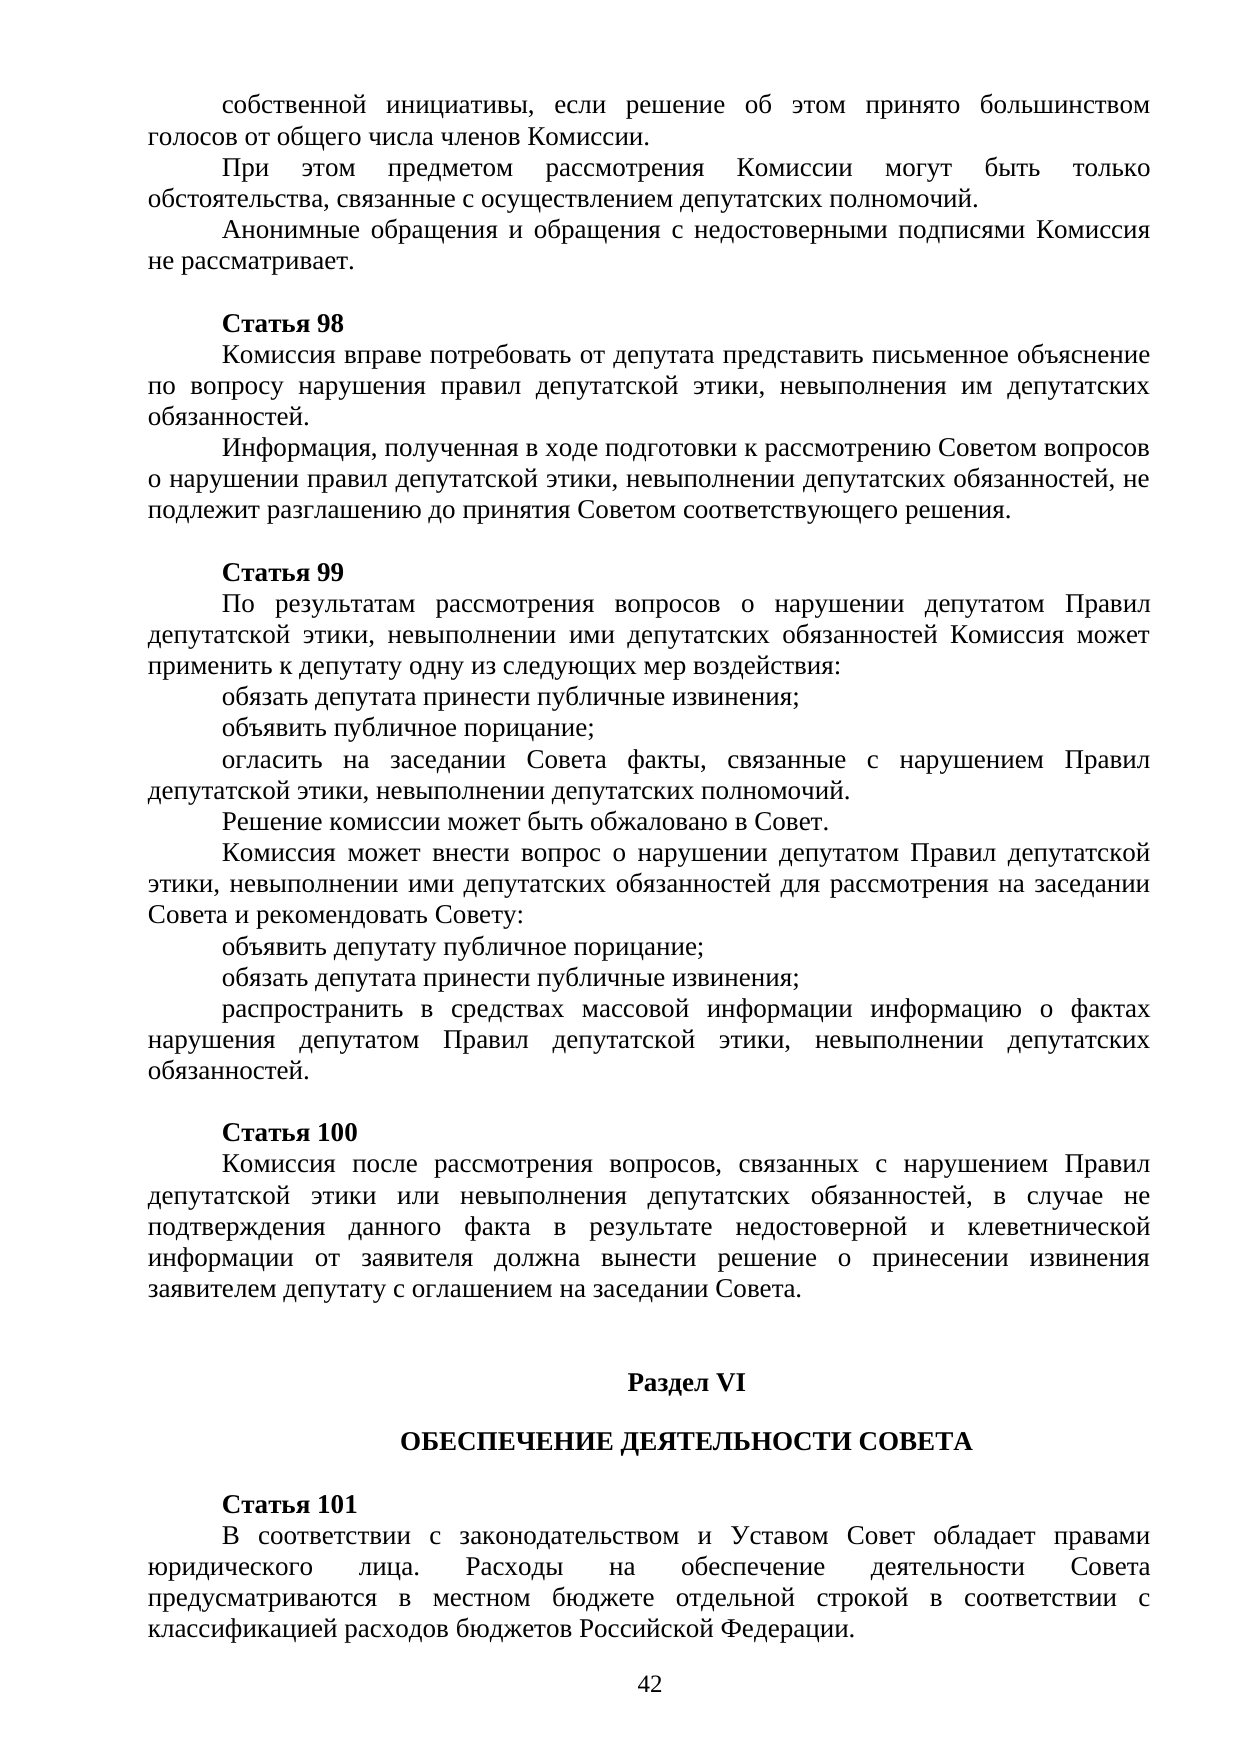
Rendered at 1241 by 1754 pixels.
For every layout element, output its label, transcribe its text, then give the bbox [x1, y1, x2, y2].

text По результатам рассмотрения вопросов о нарушении депутатом Правил депутатской этики, невыполнении ими депутатских обязанностей Комиссия может применить к депутату одну из следующих мер воздействия: [148, 587, 1152, 680]
text обязать депутата принести публичные извинения; [148, 680, 1152, 712]
text Комиссия может внести вопрос о нарушении депутатом Правил депутатской этики, невыполнении ими депутатских обязанностей для рассмотрения на заседании Совета и рекомендовать Совету: [148, 836, 1152, 929]
text Статья 99 [148, 556, 1152, 587]
text При этом предметом рассмотрения Комиссии могут быть только обстоятельства, связанные с осуществлением депутатских полномочий. [148, 151, 1152, 213]
text Статья 101 [148, 1488, 1152, 1519]
subtitle Раздел VI [148, 1366, 1152, 1397]
text огласить на заседании Совета факты, связанные с нарушением Правил депутатской этики, невыполнении депутатских полномочий. [148, 743, 1152, 805]
text Статья 98 [148, 307, 1152, 338]
text объявить публичное порицание; [148, 712, 1152, 743]
text ОБЕСПЕЧЕНИЕ ДЕЯТЕЛЬНОСТИ СОВЕТА [148, 1426, 1152, 1457]
text В соответствии с законодательством и Уставом Совет обладает правами юридического лица. Расходы на обеспечение деятельности Совета предусматриваются в местном бюджете отдельной строкой в соответствии с классификацией расходов бюджетов Российской Федерации. [148, 1519, 1152, 1643]
text Информация, полученная в ходе подготовки к рассмотрению Советом вопросов о нарушении правил депутатской этики, невыполнении депутатских обязанностей, не подлежит разглашению до принятия Советом соответствующего решения. [148, 431, 1152, 525]
text Комиссия вправе потребовать от депутата представить письменное объяснение по вопросу нарушения правил депутатской этики, невыполнения им депутатских обязанностей. [148, 338, 1152, 431]
text объявить депутату публичное порицание; [148, 929, 1152, 961]
text Анонимные обращения и обращения с недостоверными подписями Комиссия не рассматривает. [148, 213, 1152, 276]
text распространить в средствах массовой информации информацию о фактах нарушения депутатом Правил депутатской этики, невыполнении депутатских обязанностей. [148, 992, 1152, 1085]
text собственной инициативы, если решение об этом принято большинством голосов от общего числа членов Комиссии. [148, 89, 1152, 151]
text обязать депутата принести публичные извинения; [148, 961, 1152, 992]
text Комиссия после рассмотрения вопросов, связанных с нарушением Правил депутатской этики или невыполнения депутатских обязанностей, в случае не подтверждения данного факта в результате недостоверной и клеветнической информации от заявителя должна вынести решение о принесении извинения заявителем депутату с оглашением на заседании Совета. [148, 1148, 1152, 1303]
text Решение комиссии может быть обжаловано в Совет. [148, 805, 1152, 836]
text Статья 100 [148, 1116, 1152, 1148]
